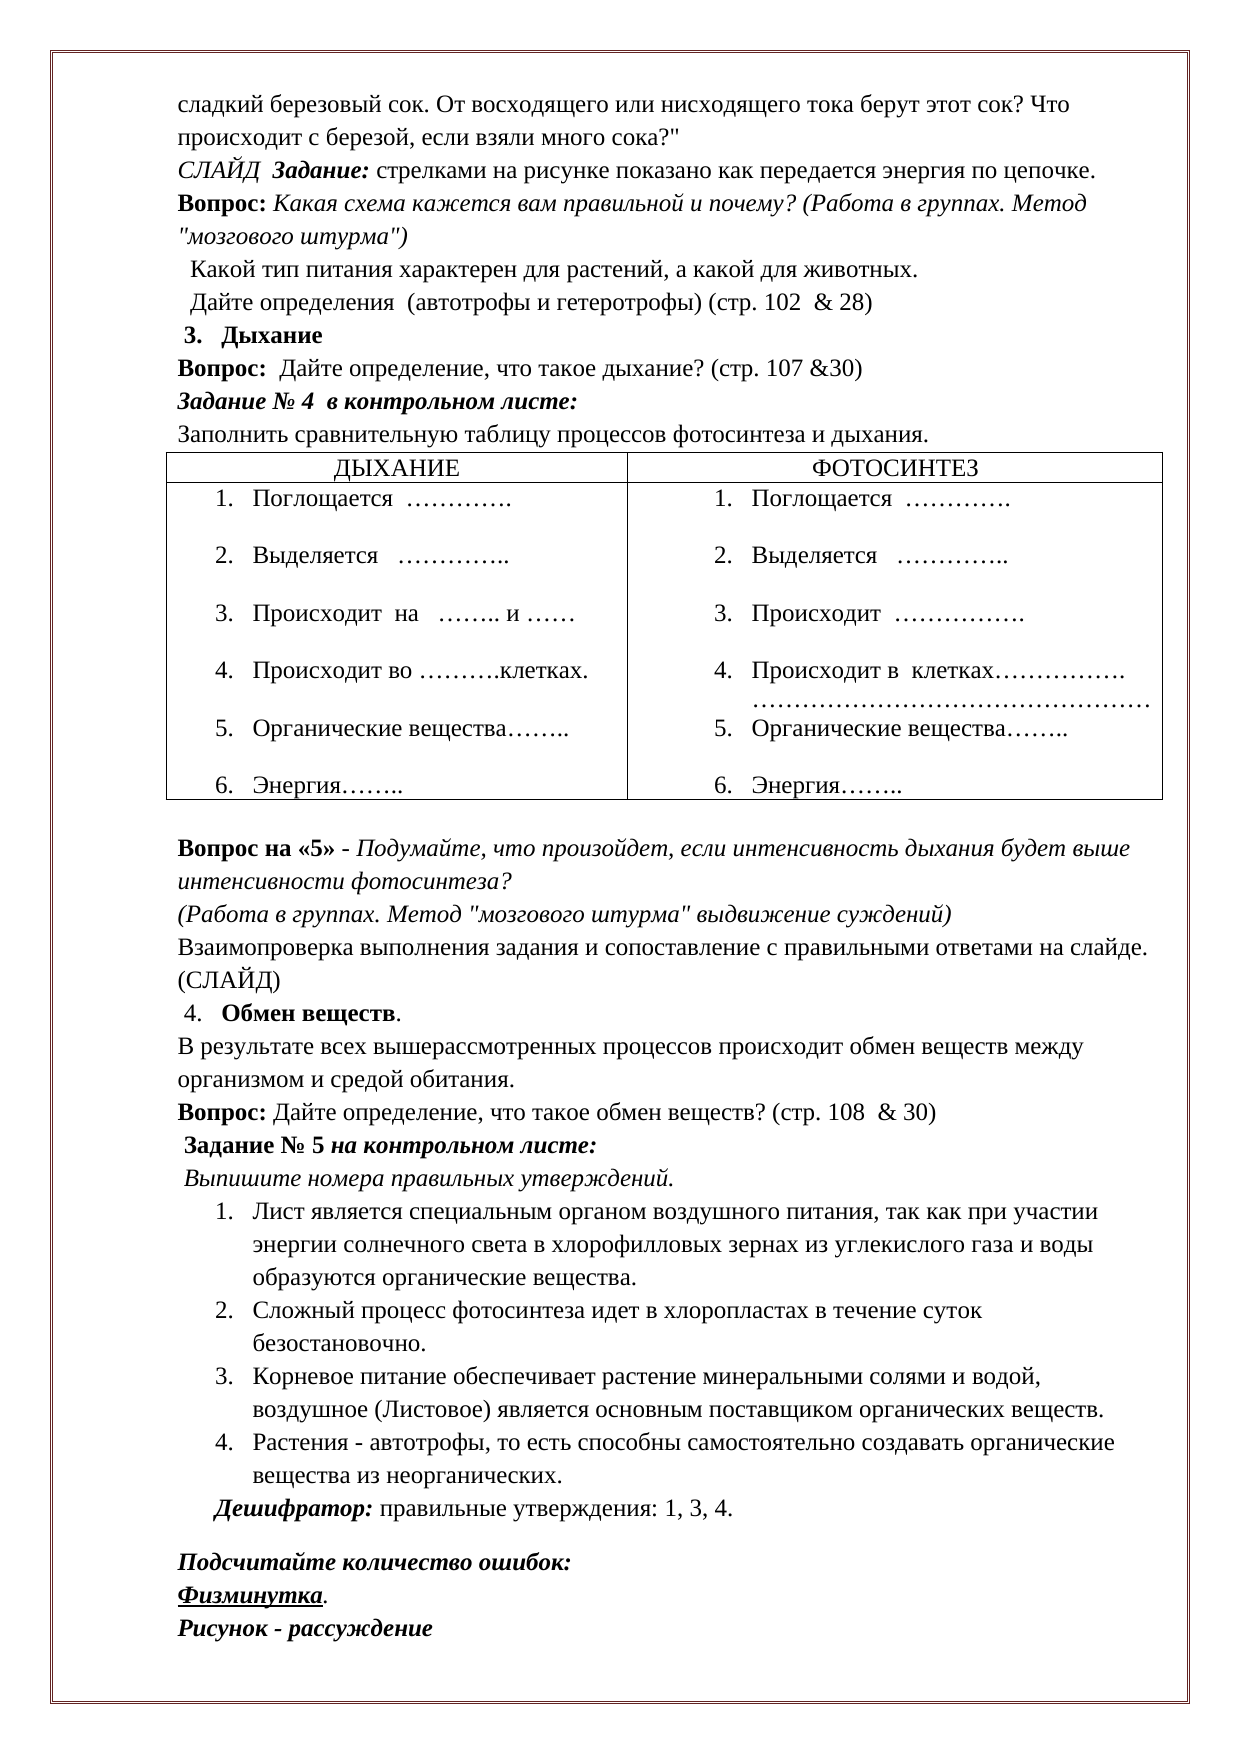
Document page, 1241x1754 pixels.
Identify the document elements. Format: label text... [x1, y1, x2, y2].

text Какой тип питания характерен для растений, а какой для животных. [177, 254, 1152, 282]
text (Работа в группах. Метод "мозгового штурма" выдвижение суждений) [177, 899, 1152, 928]
text Физминутка. [177, 1580, 1152, 1609]
text Вопрос: Дайте определение, что такое дыхание? (стр. 107 &30) [177, 353, 1152, 382]
list Дыхание [183, 320, 1152, 348]
text Выпишите номера правильных утверждений. [177, 1163, 1152, 1192]
list Сложный процесс фотосинтеза идет в хлоропластах в течение суток безостановочно. [215, 1295, 1152, 1357]
list Растения - автотрофы, то есть способны самостоятельно создавать органические вещества из неорганических. [215, 1427, 1152, 1489]
text Вопрос: Какая схема кажется вам правильной и почему? (Работа в группах. Метод "мозгового штурма") [177, 188, 1152, 249]
text Дешифратор: правильные утверждения: 1, 3, 4. [215, 1493, 1152, 1522]
table_header ДЫХАНИЕ [167, 453, 627, 482]
table_cell Поглощается …………. Выделяется ………….. Происходит ……………. Происходит в клетках……………. ………………………………………… Органические вещества…….. Энергия…….. [628, 483, 1162, 799]
text В результате всех вышерассмотренных процессов происходит обмен веществ между организмом и средой обитания. [177, 1031, 1152, 1093]
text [177, 89, 1152, 150]
text Заполнить сравнительную таблицу процессов фотосинтеза и дыхания. [177, 419, 1152, 448]
text Рисунок - рассуждение [177, 1613, 1152, 1642]
text Подсчитайте количество ошибок: [177, 1547, 1152, 1576]
text Вопрос: Дайте определение, что такое обмен веществ? (стр. 108 & 30) [177, 1097, 1152, 1126]
table_header ФОТОСИНТЕЗ [628, 453, 1162, 482]
text Задание № 4 в контрольном листе: [177, 386, 1152, 414]
text Взаимопроверка выполнения задания и сопоставление с правильными ответами на слайде. (СЛАЙД) [177, 932, 1152, 994]
list Лист является специальным органом воздушного питания, так как при участии энергии солнечного света в хлорофилловых зернах из углекислого газа и воды образуются органические вещества. [215, 1196, 1152, 1291]
text Задание № 5 на контрольном листе: [177, 1130, 1152, 1159]
list Корневое питание обеспечивает растение минеральными солями и водой, воздушное (Листовое) является основным поставщиком органических веществ. [215, 1361, 1152, 1423]
text Вопрос на «5» - Подумайте, что произойдет, если интенсивность дыхания будет выше интенсивности фотосинтеза? [177, 833, 1152, 895]
text Дайте определения (автотрофы и гетеротрофы) (стр. 102 & 28) [177, 287, 1152, 316]
table_cell Поглощается …………. Выделяется ………….. Происходит на …….. и …… Происходит во ……….клетках. Органические вещества…….. Энергия…….. [167, 483, 627, 799]
list Обмен веществ. [183, 998, 1152, 1027]
text СЛАЙД Задание: стрелками на рисунке показано как передается энергия по цепочке. [177, 155, 1152, 183]
